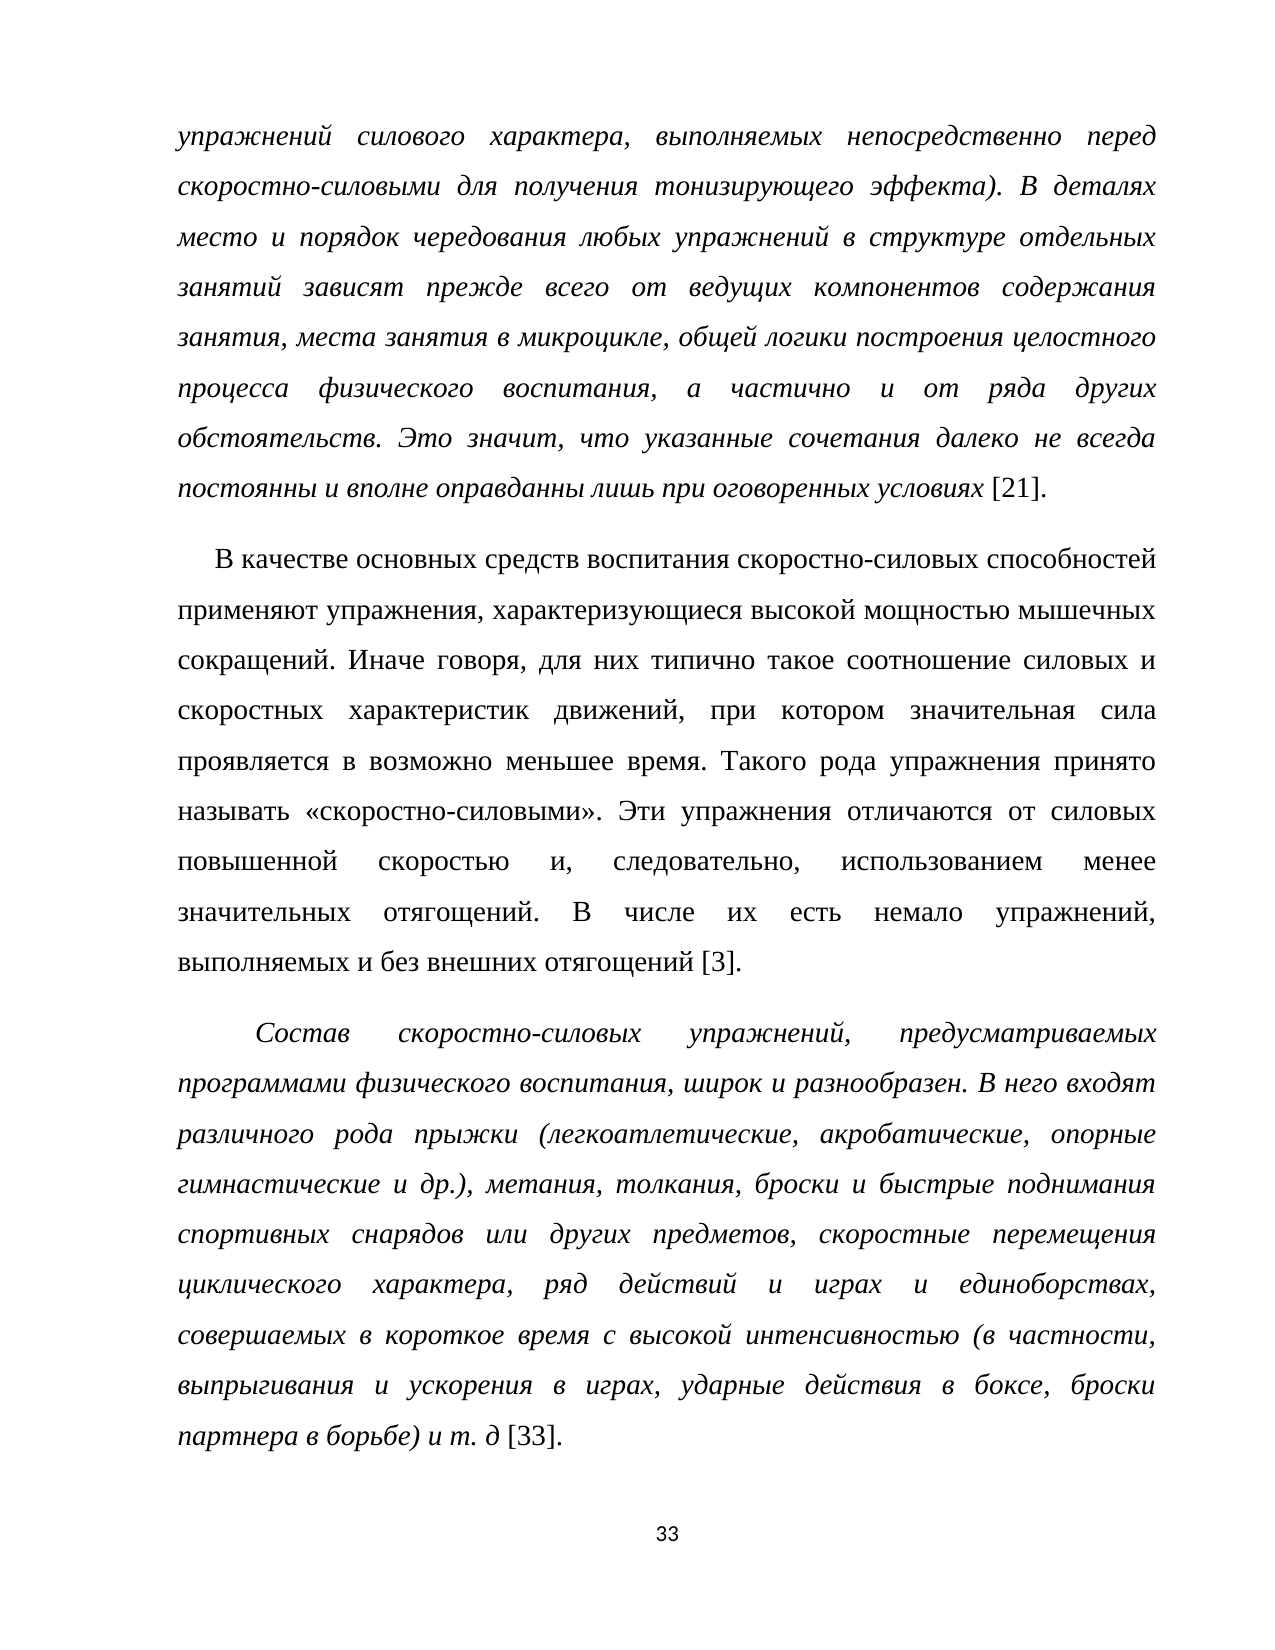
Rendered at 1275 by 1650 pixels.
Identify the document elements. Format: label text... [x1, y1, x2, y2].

text В качестве основных средств воспитания скоростно-силовых способностей применяют упражнения, характеризующиеся высокой мощностью мышечных сокращений. Иначе говоря, для них типично такое соотношение силовых и скоростных характеристик движений, при котором значительная сила проявляется в возможно меньшее время. Такого рода упражнения принято называть «скоростно-силовыми». Эти упражнения отличаются от силовых повышенной скоростью и, следовательно, использованием менее значительных отягощений. В числе их есть немало упражнений, выполняемых и без внешних отягощений [3]. [177, 541, 1157, 977]
text Состав скоростно-силовых упражнений, предусматриваемых программами физического воспитания, широк и разнообразен. В него входят различного рода прыжки (легкоатлетические, акробатические, опорные гимнастические и др.), метания, толкания, броски и быстрые поднимания спортивных снарядов или других предметов, скоростные перемещения циклического характера, ряд действий и играх и единоборствах, совершаемых в короткое время с высокой интенсивностью (в частности, выпрыгивания и ускорения в играх, ударные действия в боксе, броски партнера в борьбе) и т. д [33]. [177, 1015, 1157, 1451]
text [177, 118, 1157, 504]
